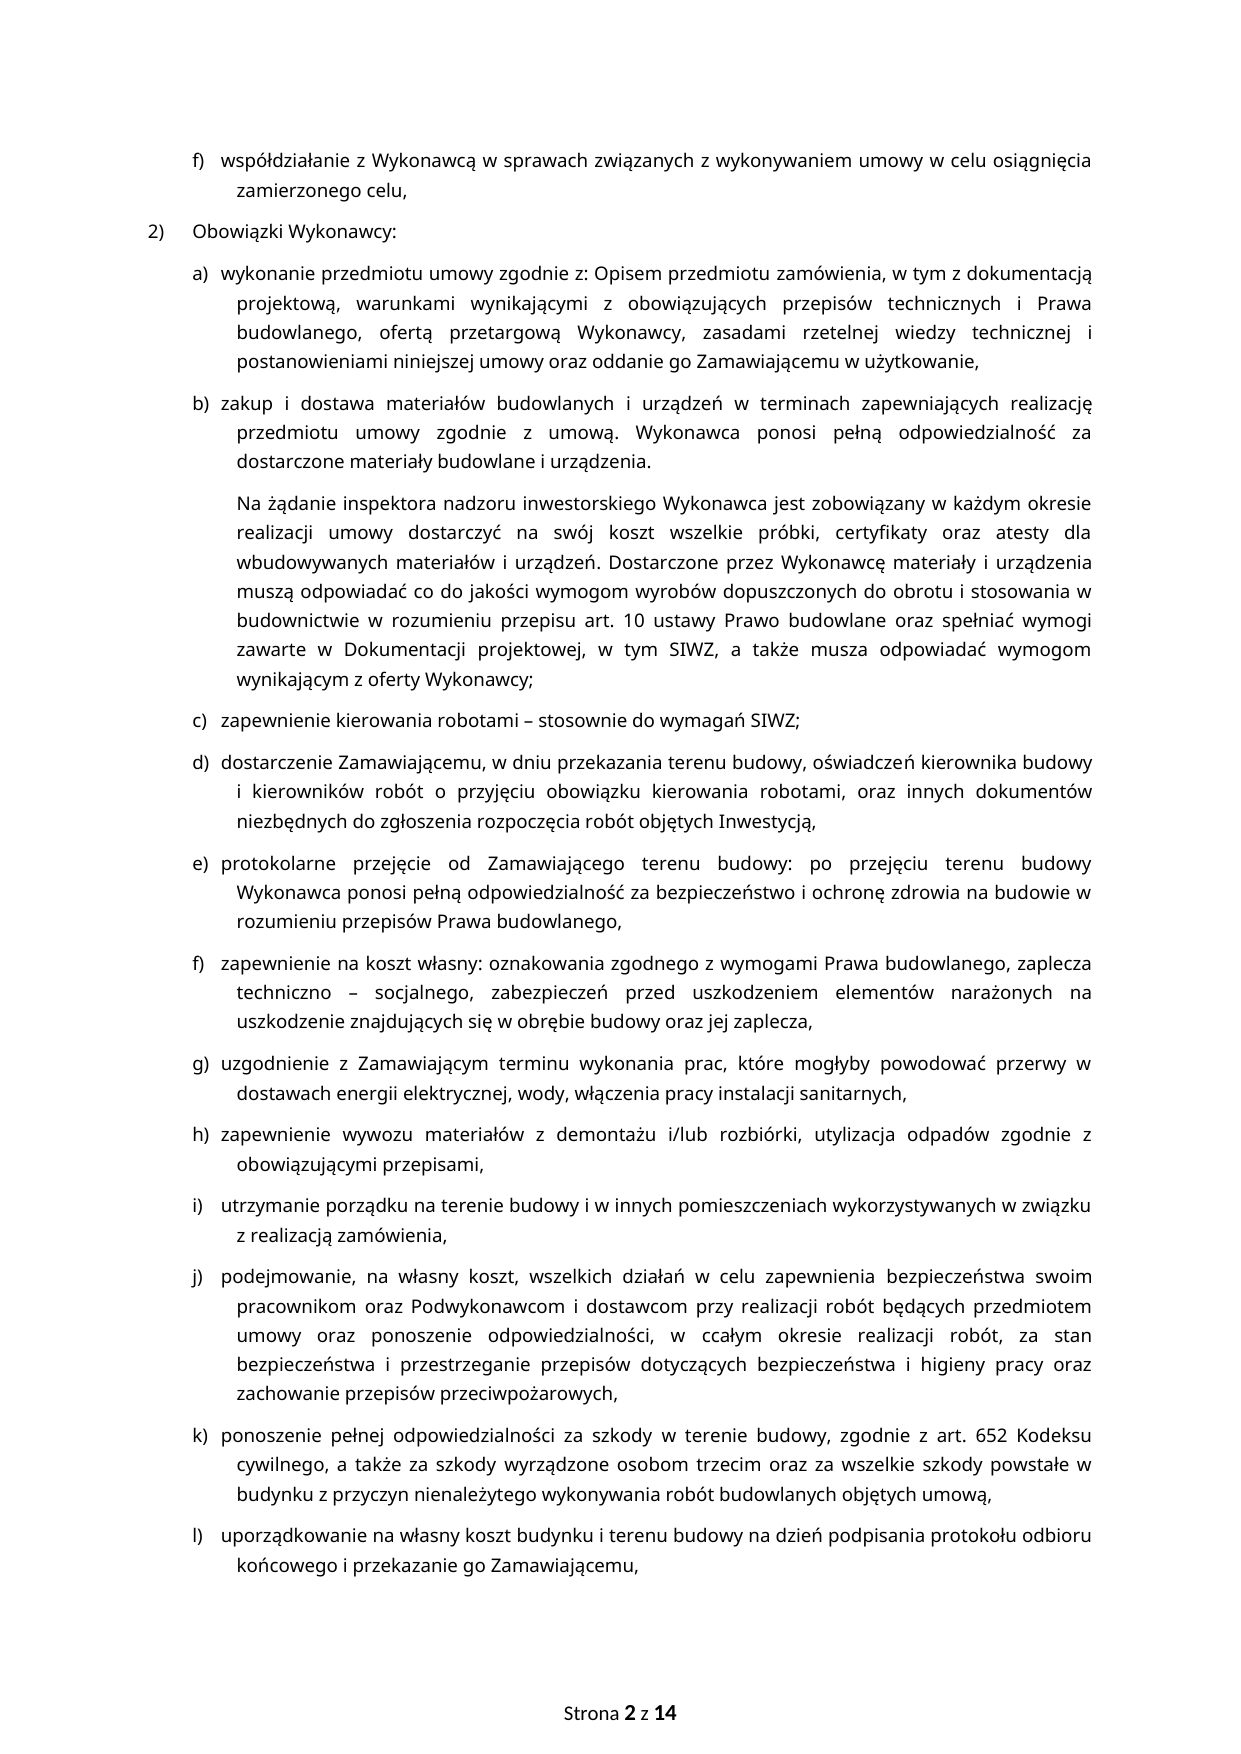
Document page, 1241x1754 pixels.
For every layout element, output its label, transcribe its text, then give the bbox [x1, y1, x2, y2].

list Obowiązki Wykonawcy: [148, 219, 1092, 244]
list utrzymanie porządku na terenie budowy i w innych pomieszczeniach wykorzystywanych w związku z realizacją zamówienia, [192, 1193, 1092, 1247]
list podejmowanie, na własny koszt, wszelkich działań w celu zapewnienia bezpieczeństwa swoim pracownikom oraz Podwykonawcom i dostawcom przy realizacji robót będących przedmiotem umowy oraz ponoszenie odpowiedzialności, w ccałym okresie realizacji robót, za stan bezpieczeństwa i przestrzeganie przepisów dotyczących bezpieczeństwa i higieny pracy oraz zachowanie przepisów przeciwpożarowych, [192, 1264, 1092, 1406]
list uporządkowanie na własny koszt budynku i terenu budowy na dzień podpisania protokołu odbioru końcowego i przekazanie go Zamawiającemu, [192, 1523, 1092, 1578]
list uzgodnienie z Zamawiającym terminu wykonania prac, które mogłyby powodować przerwy w dostawach energii elektrycznej, wody, włączenia pracy instalacji sanitarnych, [192, 1051, 1092, 1105]
list wykonanie przedmiotu umowy zgodnie z: Opisem przedmiotu zamówienia, w tym z dokumentacją projektową, warunkami wynikającymi z obowiązujących przepisów technicznych i Prawa budowlanego, ofertą przetargową Wykonawcy, zasadami rzetelnej wiedzy technicznej i postanowieniami niniejszej umowy oraz oddanie go Zamawiającemu w użytkowanie, [192, 261, 1092, 374]
text Na żądanie inspektora nadzoru inwestorskiego Wykonawca jest zobowiązany w każdym okresie realizacji umowy dostarczyć na swój koszt wszelkie próbki, certyfikaty oraz atesty dla wbudowywanych materiałów i urządzeń. Dostarczone przez Wykonawcę materiały i urządzenia muszą odpowiadać co do jakości wymogom wyrobów dopuszczonych do obrotu i stosowania w budownictwie w rozumieniu przepisu art. 10 ustawy Prawo budowlane oraz spełniać wymogi zawarte w Dokumentacji projektowej, w tym SIWZ, a także musza odpowiadać wymogom wynikającym z oferty Wykonawcy; [236, 490, 1092, 692]
list zapewnienie na koszt własny: oznakowania zgodnego z wymogami Prawa budowlanego, zaplecza techniczno – socjalnego, zabezpieczeń przed uszkodzeniem elementów narażonych na uszkodzenie znajdujących się w obrębie budowy oraz jej zaplecza, [192, 950, 1092, 1034]
list zapewnienie kierowania robotami – stosownie do wymagań SIWZ; [192, 708, 1092, 733]
list zapewnienie wywozu materiałów z demontażu i/lub rozbiórki, utylizacja odpadów zgodnie z obowiązującymi przepisami, [192, 1122, 1092, 1176]
list zakup i dostawa materiałów budowlanych i urządzeń w terminach zapewniających realizację przedmiotu umowy zgodnie z umową. Wykonawca ponosi pełną odpowiedzialność za dostarczone materiały budowlane i urządzenia. [192, 390, 1092, 474]
list protokolarne przejęcie od Zamawiającego terenu budowy: po przejęciu terenu budowy Wykonawca ponosi pełną odpowiedzialność za bezpieczeństwo i ochronę zdrowia na budowie w rozumieniu przepisów Prawa budowlanego, [192, 850, 1092, 934]
list współdziałanie z Wykonawcą w sprawach związanych z wykonywaniem umowy w celu osiągnięcia zamierzonego celu, [192, 148, 1092, 202]
list ponoszenie pełnej odpowiedzialności za szkody w terenie budowy, zgodnie z art. 652 Kodeksu cywilnego, a także za szkody wyrządzone osobom trzecim oraz za wszelkie szkody powstałe w budynku z przyczyn nienależytego wykonywania robót budowlanych objętych umową, [192, 1422, 1092, 1507]
list dostarczenie Zamawiającemu, w dniu przekazania terenu budowy, oświadczeń kierownika budowy i kierowników robót o przyjęciu obowiązku kierowania robotami, oraz innych dokumentów niezbędnych do zgłoszenia rozpoczęcia robót objętych Inwestycją, [192, 749, 1092, 834]
